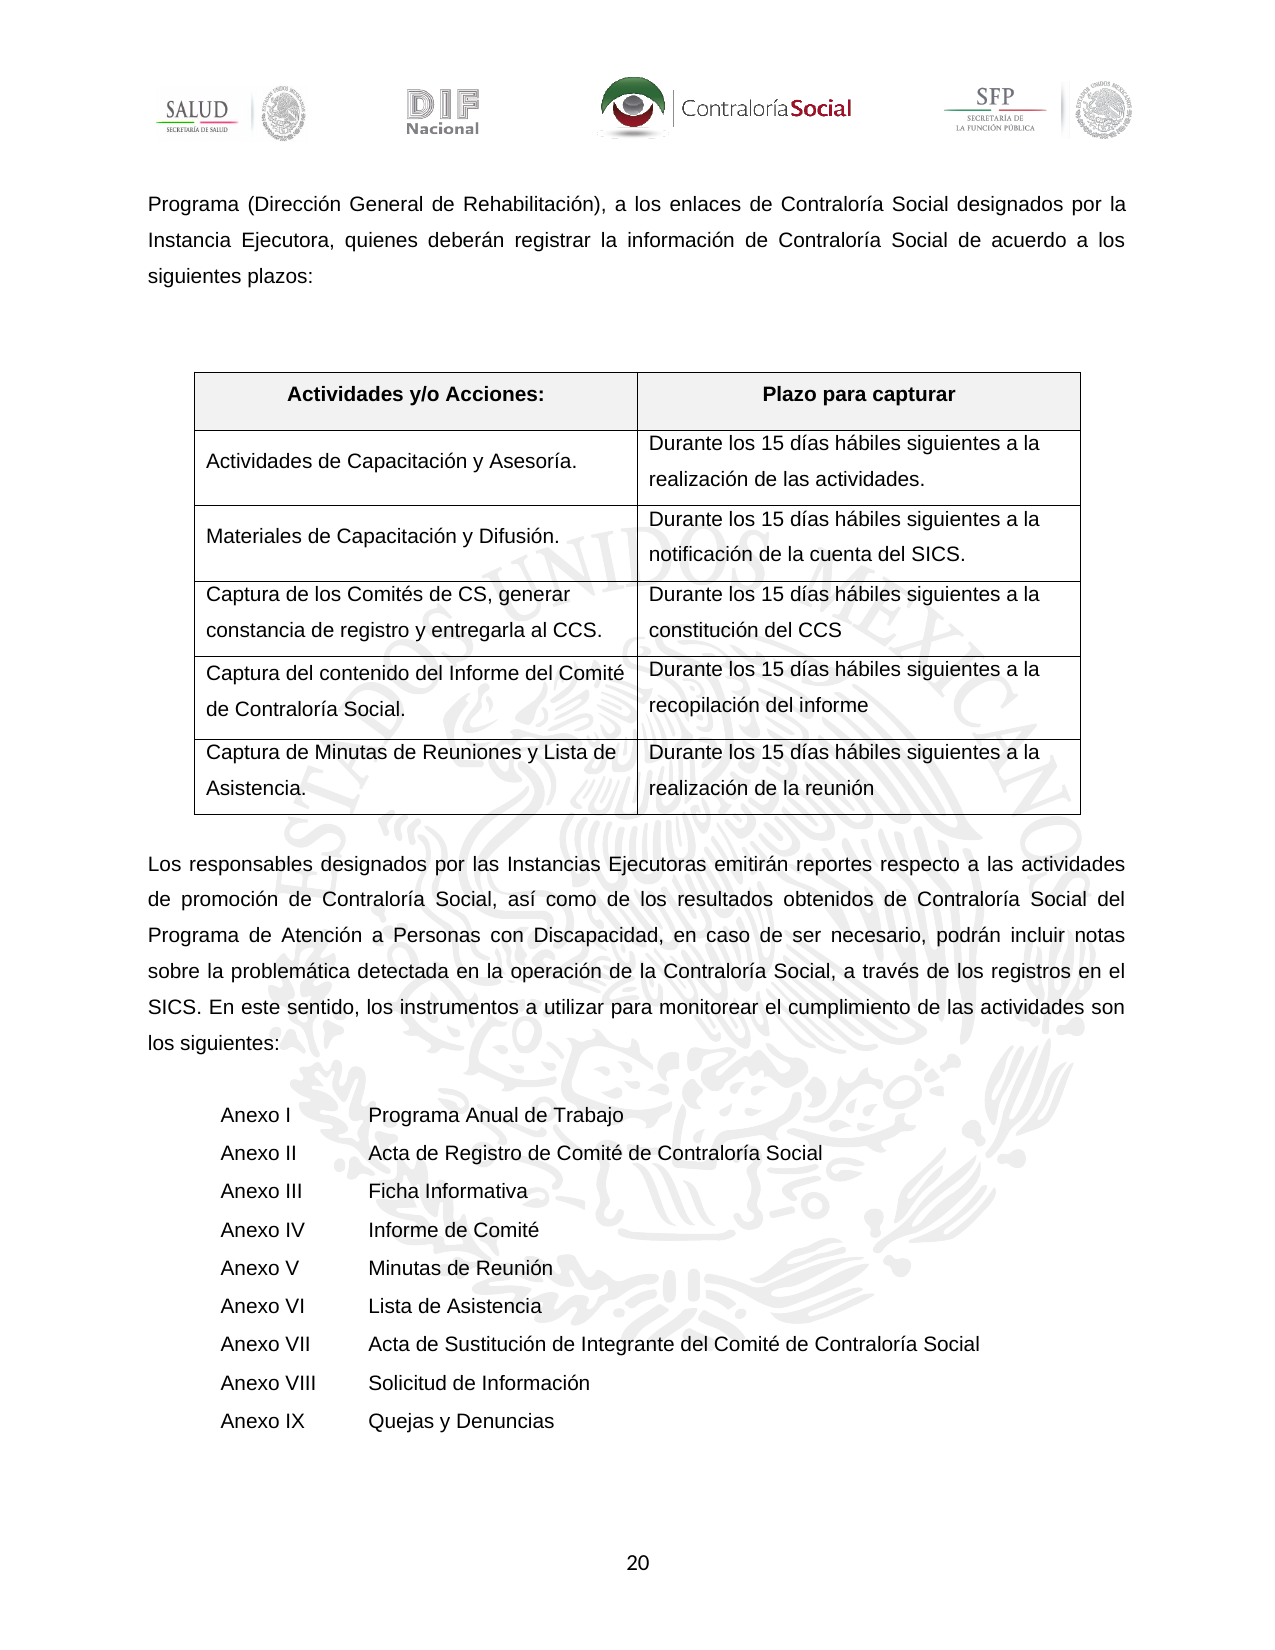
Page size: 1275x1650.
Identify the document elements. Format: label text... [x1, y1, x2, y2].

table_header Programa Anual de Trabajo [357, 1103, 1066, 1141]
picture [246, 488, 1108, 851]
table_cell Anexo IV [209, 1218, 357, 1256]
text Los responsables designados por las Instancias Ejecutoras emitirán reportes respecto a las actividades de promoción de Contraloría Social, así como de los resultados obtenidos de Contraloría Social del Programa de Atención a Personas con Discapacidad, en caso de ser necesario, podrán incluir notas sobre la problemática detectada en la operación de la Contraloría Social, a través de los registros en el SICS. En este sentido, los instrumentos a utilizar para monitorear el cumplimiento de las actividades son los siguientes: [148, 851, 1127, 1055]
table_cell Durante los 15 días hábiles siguientes a la recopilación del informe [638, 657, 1080, 739]
table_cell Durante los 15 días hábiles siguientes a la constitución del CCS [638, 582, 1080, 656]
table_cell Anexo II [209, 1141, 357, 1179]
table_cell Durante los 15 días hábiles siguientes a la notificación de la cuenta del SICS. [638, 506, 1080, 581]
table_cell Acta de Sustitución de Integrante del Comité de Contraloría Social [357, 1332, 1066, 1371]
table_cell Captura de los Comités de CS, generar constancia de registro y entregarla al CCS. [195, 582, 637, 656]
table_cell Durante los 15 días hábiles siguientes a la realización de la reunión [638, 740, 1080, 814]
table_cell Acta de Registro de Comité de Contraloría Social [357, 1141, 1066, 1179]
table_cell Anexo VII [209, 1332, 357, 1371]
table_cell Materiales de Capacitación y Difusión. [195, 506, 637, 581]
table_cell Anexo VIII [209, 1371, 357, 1409]
table_cell Anexo III [209, 1179, 357, 1218]
table_header Plazo para capturar [638, 373, 1080, 430]
picture [590, 74, 857, 143]
table_header Actividades y/o Acciones: [195, 373, 637, 430]
table_cell Anexo IX [209, 1409, 357, 1447]
table_cell Captura de Minutas de Reuniones y Lista de Asistencia. [195, 740, 637, 814]
picture [399, 80, 485, 138]
picture [246, 1055, 1108, 1366]
table_cell Lista de Asistencia [357, 1294, 1066, 1332]
table_cell Informe de Comité [357, 1218, 1066, 1256]
table_cell Solicitud de Información [357, 1371, 1066, 1409]
table_cell Minutas de Reunión [357, 1256, 1066, 1294]
table_cell Quejas y Denuncias [357, 1409, 1066, 1447]
table_cell Anexo V [209, 1256, 357, 1294]
table_cell Actividades de Capacitación y Asesoría. [195, 431, 637, 505]
table_cell Captura del contenido del Informe del Comité de Contraloría Social. [195, 657, 637, 739]
table_header Anexo I [209, 1103, 357, 1141]
table_cell Ficha Informativa [357, 1179, 1066, 1218]
picture [943, 81, 1132, 139]
table_cell Durante los 15 días hábiles siguientes a la realización de las actividades. [638, 431, 1080, 505]
table_cell Anexo VI [209, 1294, 357, 1332]
picture [156, 85, 308, 142]
